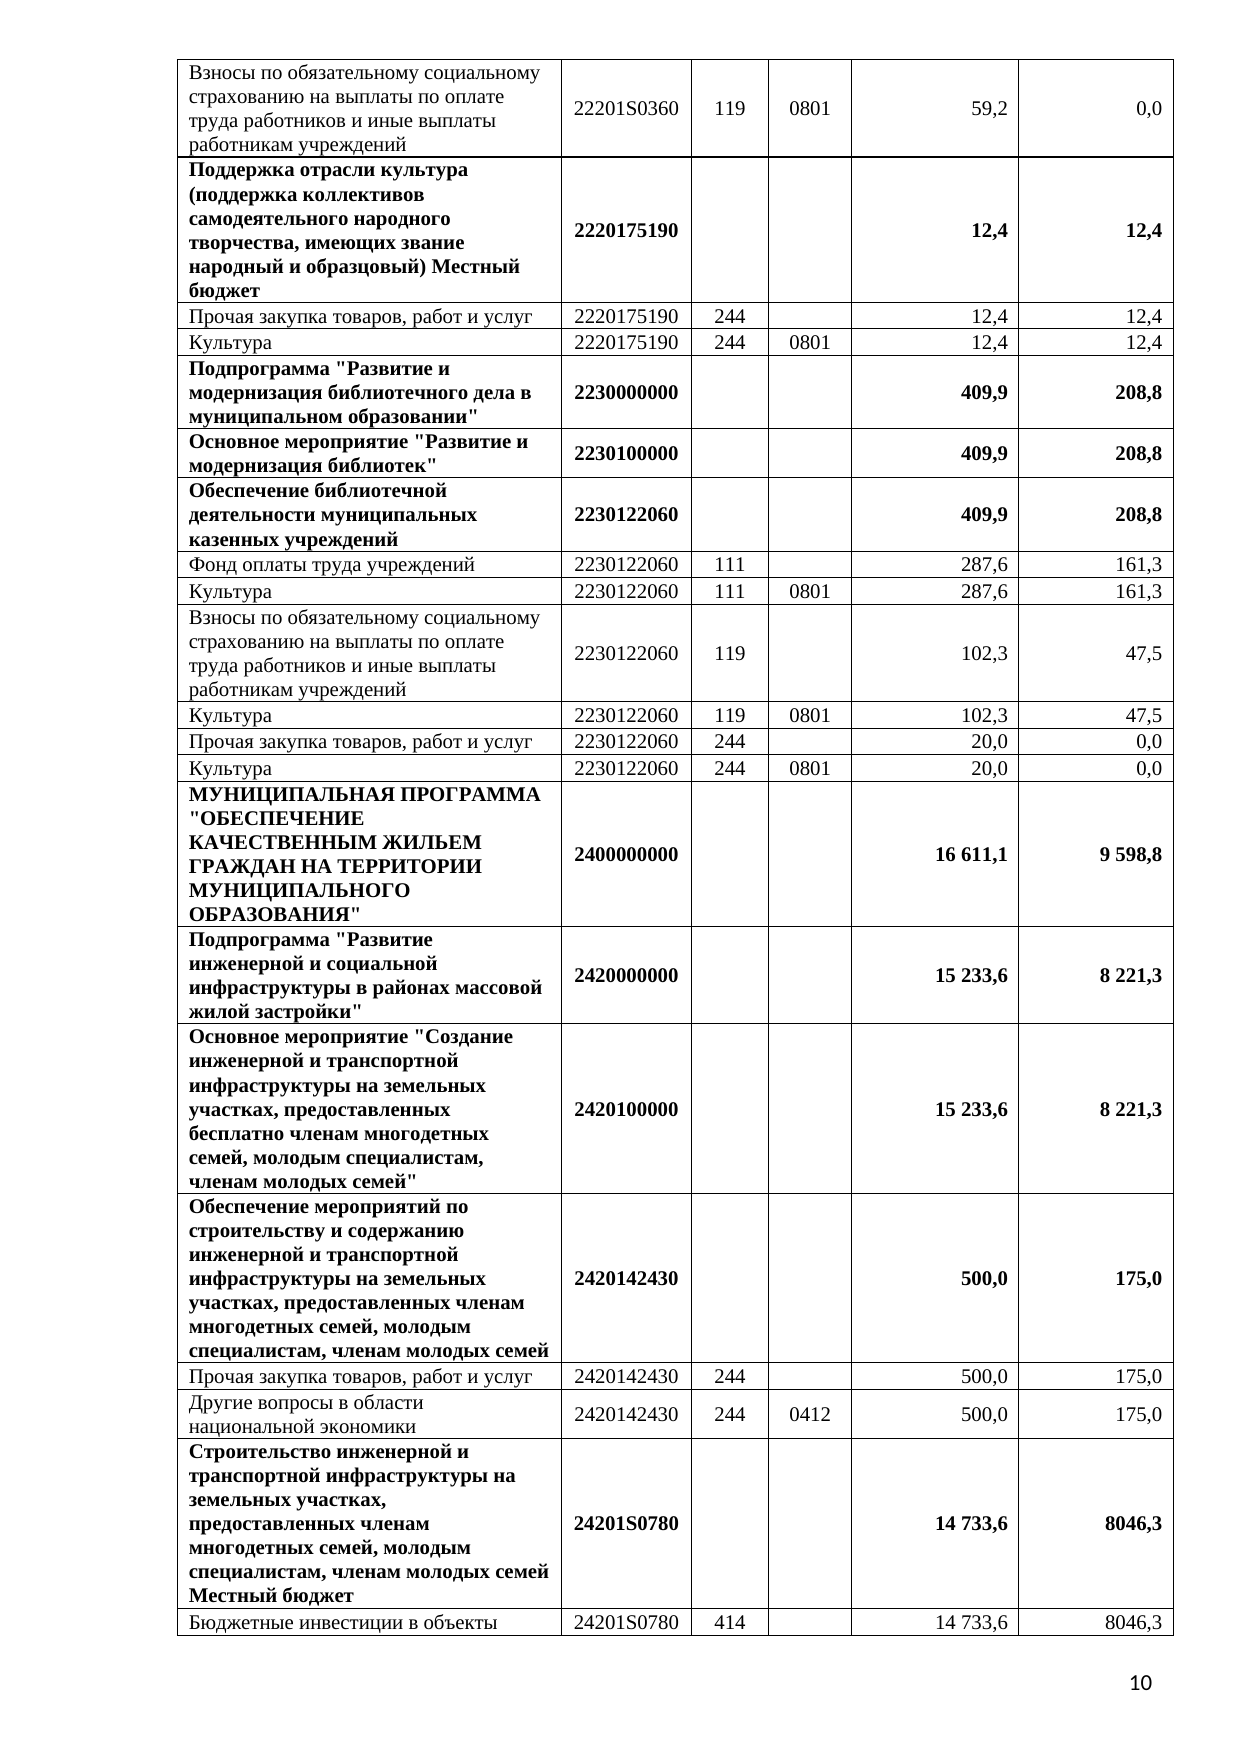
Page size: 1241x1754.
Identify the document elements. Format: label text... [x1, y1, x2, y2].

table_cell 12,4 [1019, 303, 1173, 328]
table_cell [769, 729, 851, 754]
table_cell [178, 1609, 561, 1635]
table_cell [692, 927, 768, 1023]
table_cell МУНИЦИПАЛЬНАЯ ПРОГРАММА "ОБЕСПЕЧЕНИЕ КАЧЕСТВЕННЫМ ЖИЛЬЕМ ГРАЖДАН НА ТЕРРИТОРИИ МУНИЦИПАЛЬНОГО ОБРАЗОВАНИЯ" [178, 782, 561, 926]
table_cell [692, 356, 768, 428]
table_cell 0801 [769, 755, 851, 781]
table_cell Подпрограмма "Развитие инженерной и социальной инфраструктуры в районах массовой жилой застройки" [178, 927, 561, 1023]
table_cell 119 [692, 702, 768, 727]
table_cell 102,3 [852, 605, 1018, 701]
table_cell 102,3 [852, 702, 1018, 727]
table_cell 8046,3 [1019, 1609, 1173, 1635]
table_cell 208,8 [1019, 356, 1173, 428]
table_cell 20,0 [852, 729, 1018, 754]
table_cell 16 611,1 [852, 782, 1018, 926]
table_cell 22201S0360 [562, 60, 691, 156]
table_cell [769, 1024, 851, 1193]
table_cell 0801 [769, 329, 851, 355]
table_cell 244 [692, 1363, 768, 1389]
table_cell Культура [178, 755, 561, 781]
table_cell [692, 1024, 768, 1193]
table_cell 409,9 [852, 356, 1018, 428]
table_cell Обеспечение мероприятий по строительству и содержанию инженерной и транспортной инфраструктуры на земельных участках, предоставленных членам многодетных семей, молодым специалистам, членам молодых семей [178, 1194, 561, 1362]
table_cell [769, 1609, 851, 1635]
table_cell Культура [178, 329, 561, 355]
table_cell 12,4 [1019, 329, 1173, 355]
table_cell Поддержка отрасли культура (поддержка коллективов самодеятельного народного творчества, имеющих звание народный и образцовый) Местный бюджет [178, 158, 561, 302]
table_cell [769, 552, 851, 577]
table_cell 244 [692, 303, 768, 328]
table_cell 0,0 [1019, 755, 1173, 781]
table_cell Фонд оплаты труда учреждений [178, 552, 561, 577]
table_cell 24201S0780 [562, 1439, 691, 1607]
table_cell Прочая закупка товаров, работ и услуг [178, 729, 561, 754]
table_cell Культура [178, 702, 561, 727]
table_cell 2230122060 [562, 755, 691, 781]
table_cell [692, 1439, 768, 1607]
table_cell Прочая закупка товаров, работ и услуг [178, 303, 561, 328]
table_cell [769, 1439, 851, 1607]
table_cell [692, 429, 768, 477]
table_cell 175,0 [1019, 1194, 1173, 1362]
table_cell 8046,3 [1019, 1439, 1173, 1607]
table_cell [769, 478, 851, 551]
table_cell 111 [692, 578, 768, 604]
table_cell 0,0 [1019, 60, 1173, 156]
table_cell 2220175190 [562, 158, 691, 302]
table_cell [692, 1194, 768, 1362]
table_cell 2420000000 [562, 927, 691, 1023]
table_cell 2420142430 [562, 1363, 691, 1389]
table_cell 0801 [769, 60, 851, 156]
table_cell 8 221,3 [1019, 1024, 1173, 1193]
table_cell 2220175190 [562, 303, 691, 328]
table_cell 12,4 [852, 303, 1018, 328]
table_cell 8 221,3 [1019, 927, 1173, 1023]
table_cell 208,8 [1019, 429, 1173, 477]
table_cell [769, 782, 851, 926]
table_cell 500,0 [852, 1363, 1018, 1389]
table_cell 9 598,8 [1019, 782, 1173, 926]
table_cell 59,2 [852, 60, 1018, 156]
table_cell [769, 303, 851, 328]
table_cell 14 733,6 [852, 1609, 1018, 1635]
table_cell [692, 158, 768, 302]
table_cell 2230100000 [562, 429, 691, 477]
table_cell 287,6 [852, 578, 1018, 604]
table_cell 161,3 [1019, 552, 1173, 577]
table_cell 2230122060 [562, 702, 691, 727]
table_cell [769, 927, 851, 1023]
table_cell [769, 605, 851, 701]
table_cell 12,4 [852, 158, 1018, 302]
table_cell Культура [178, 578, 561, 604]
table_cell 0801 [769, 578, 851, 604]
table_cell 2230000000 [562, 356, 691, 428]
table_cell 119 [692, 605, 768, 701]
table_cell Обеспечение библиотечной деятельности муниципальных казенных учреждений [178, 478, 561, 551]
table_cell [769, 356, 851, 428]
table_cell 500,0 [852, 1194, 1018, 1362]
table_cell 2230122060 [562, 552, 691, 577]
table_cell 409,9 [852, 429, 1018, 477]
table_cell 175,0 [1019, 1390, 1173, 1438]
table_cell 24201S0780 [562, 1609, 691, 1635]
table_cell 0801 [769, 702, 851, 727]
table_cell 2220175190 [562, 329, 691, 355]
table_cell 244 [692, 755, 768, 781]
table_cell 2420142430 [562, 1390, 691, 1438]
table_cell 244 [692, 1390, 768, 1438]
table_cell [769, 1363, 851, 1389]
table_cell 47,5 [1019, 605, 1173, 701]
table_cell 14 733,6 [852, 1439, 1018, 1607]
table_cell 2230122060 [562, 578, 691, 604]
table_cell 2230122060 [562, 605, 691, 701]
table_cell 2230122060 [562, 478, 691, 551]
table_cell Прочая закупка товаров, работ и услуг [178, 1363, 561, 1389]
table_cell Основное мероприятие "Создание инженерной и транспортной инфраструктуры на земельных участках, предоставленных бесплатно членам многодетных семей, молодым специалистам, членам молодых семей" [178, 1024, 561, 1193]
table_cell Подпрограмма "Развитие и модернизация библиотечного дела в муниципальном образовании" [178, 356, 561, 428]
table_cell 414 [692, 1609, 768, 1635]
table_cell 2230122060 [562, 729, 691, 754]
table_cell [769, 1194, 851, 1362]
table_cell Строительство инженерной и транспортной инфраструктуры на земельных участках, предоставленных членам многодетных семей, молодым специалистам, членам молодых семей Местный бюджет [178, 1439, 561, 1607]
table_cell [769, 429, 851, 477]
table_cell [692, 782, 768, 926]
table_cell Основное мероприятие "Развитие и модернизация библиотек" [178, 429, 561, 477]
table_cell Взносы по обязательному социальному страхованию на выплаты по оплате труда работников и иные выплаты работникам учреждений [178, 605, 561, 701]
table_cell 111 [692, 552, 768, 577]
table_cell 244 [692, 329, 768, 355]
table_cell 15 233,6 [852, 927, 1018, 1023]
table_cell 500,0 [852, 1390, 1018, 1438]
table_cell Взносы по обязательному социальному страхованию на выплаты по оплате труда работников и иные выплаты работникам учреждений [178, 60, 561, 156]
table_cell 208,8 [1019, 478, 1173, 551]
table_cell [769, 158, 851, 302]
table_cell 119 [692, 60, 768, 156]
table_cell 244 [692, 729, 768, 754]
table_cell 2420100000 [562, 1024, 691, 1193]
table_cell 2420142430 [562, 1194, 691, 1362]
table_cell 12,4 [1019, 158, 1173, 302]
table_cell 0412 [769, 1390, 851, 1438]
table_cell 409,9 [852, 478, 1018, 551]
table_cell 12,4 [852, 329, 1018, 355]
table_cell 20,0 [852, 755, 1018, 781]
table_cell 47,5 [1019, 702, 1173, 727]
table_cell 2400000000 [562, 782, 691, 926]
table_cell 15 233,6 [852, 1024, 1018, 1193]
table_cell Другие вопросы в области национальной экономики [178, 1390, 561, 1438]
table_cell 175,0 [1019, 1363, 1173, 1389]
table_cell 0,0 [1019, 729, 1173, 754]
table_cell 161,3 [1019, 578, 1173, 604]
table_cell [692, 478, 768, 551]
table_cell 287,6 [852, 552, 1018, 577]
